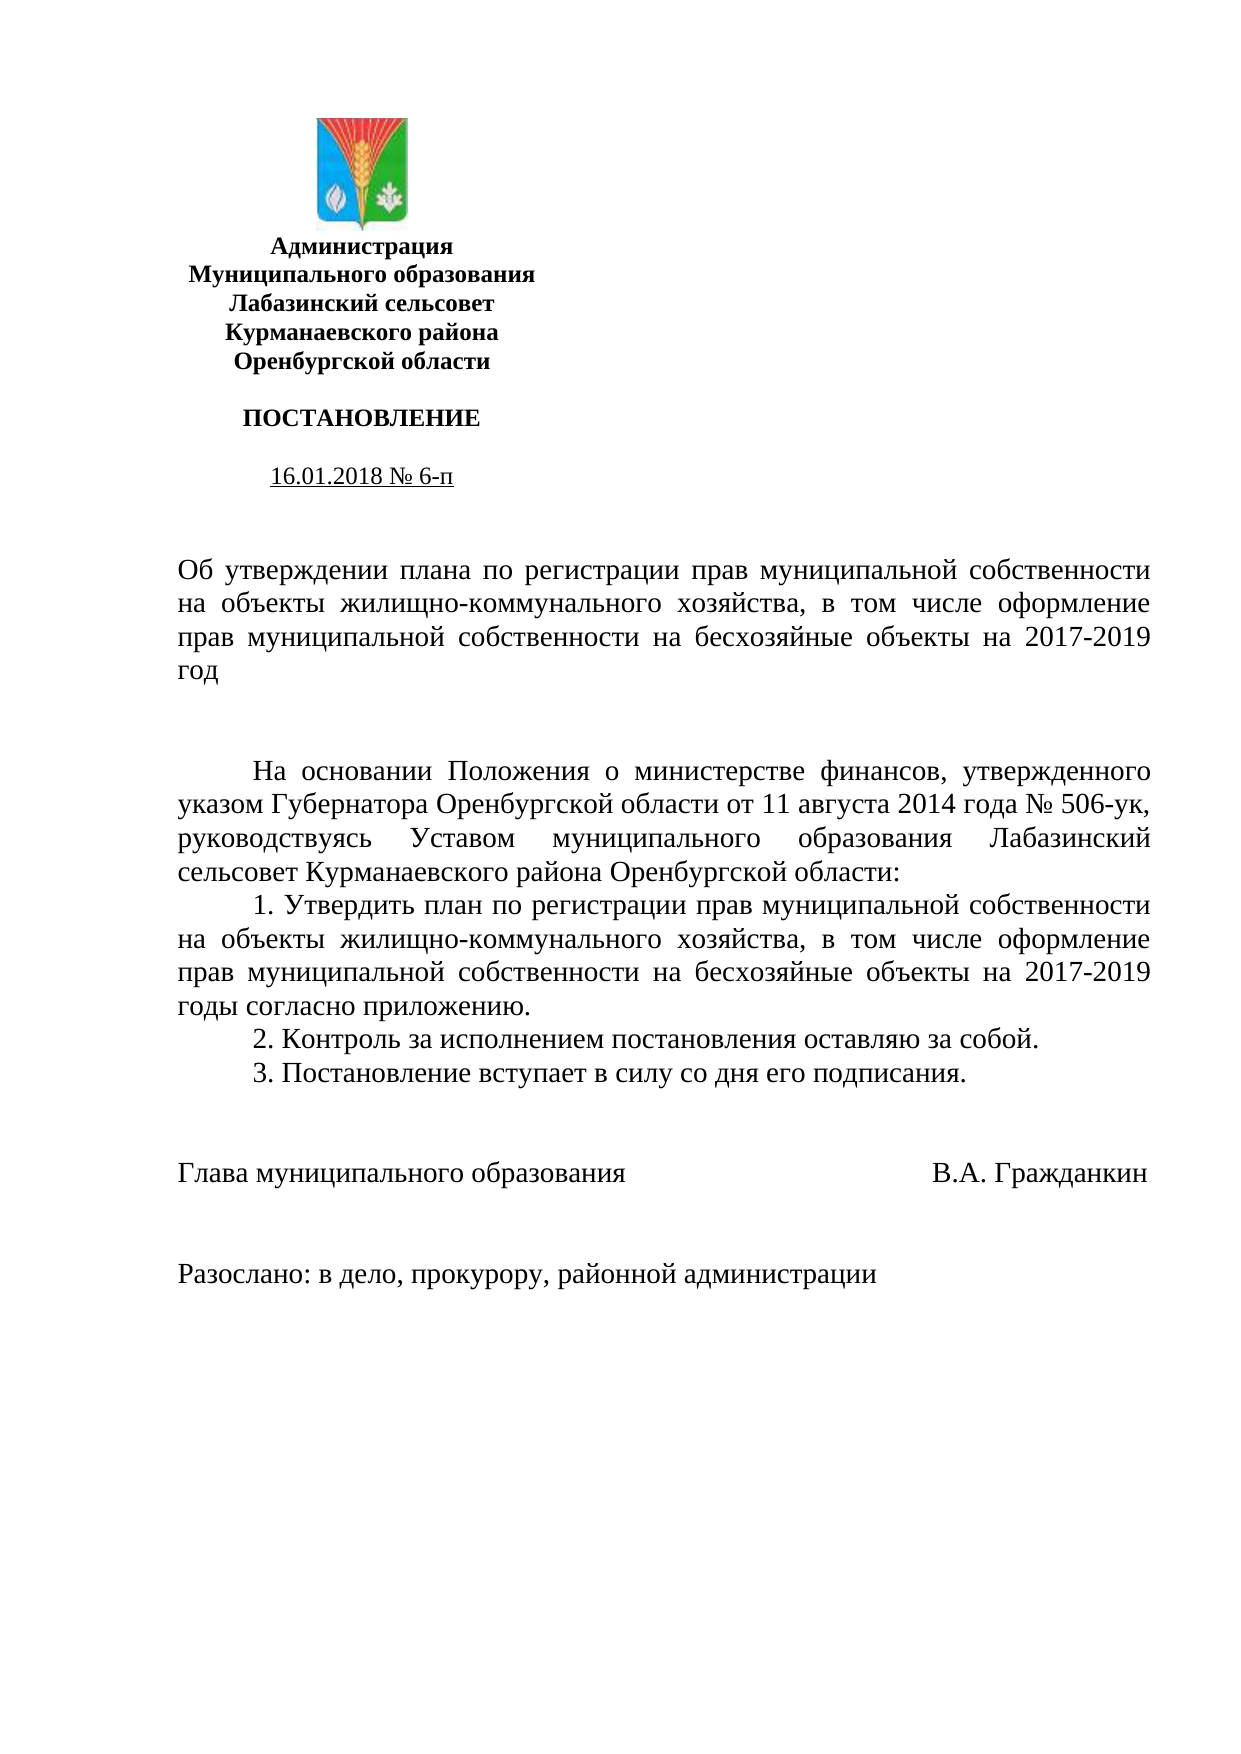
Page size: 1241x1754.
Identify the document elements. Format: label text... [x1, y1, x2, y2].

text 3. Постановление вступает в силу со дня его подписания. [177, 1055, 1152, 1088]
text На основании Положения о министерстве финансов, утвержденного указом Губернатора Оренбургской области от 11 августа 2014 года № 506-ук, руководствуясь Уставом муниципального образования Лабазинский сельсовет Курманаевского района Оренбургской области: [177, 753, 1152, 887]
text Муниципального образования [177, 259, 546, 288]
picture [316, 118, 408, 231]
text Разослано: в дело, прокурору, районной администрации [177, 1256, 1152, 1290]
text Оренбургской области [177, 346, 546, 374]
text 1. Утвердить план по регистрации прав муниципальной собственности на объекты жилищно-коммунального хозяйства, в том числе оформление прав муниципальной собственности на бесхозяйные объекты на 2017-2019 годы согласно приложению. [177, 887, 1152, 1021]
text Курманаевского района [177, 317, 546, 346]
text Об утверждении плана по регистрации прав муниципальной собственности на объекты жилищно-коммунального хозяйства, в том числе оформление прав муниципальной собственности на бесхозяйные объекты на 2017-2019 год [177, 552, 1152, 686]
text Глава муниципального образования В.А. Гражданкин [177, 1156, 1152, 1189]
subtitle Администрация [177, 231, 546, 259]
text 16.01.2018 № 6-п [177, 461, 546, 489]
text Лабазинский сельсовет [177, 288, 546, 317]
text 2. Контроль за исполнением постановления оставляю за собой. [177, 1021, 1152, 1055]
text ПОСТАНОВЛЕНИЕ [177, 403, 546, 432]
